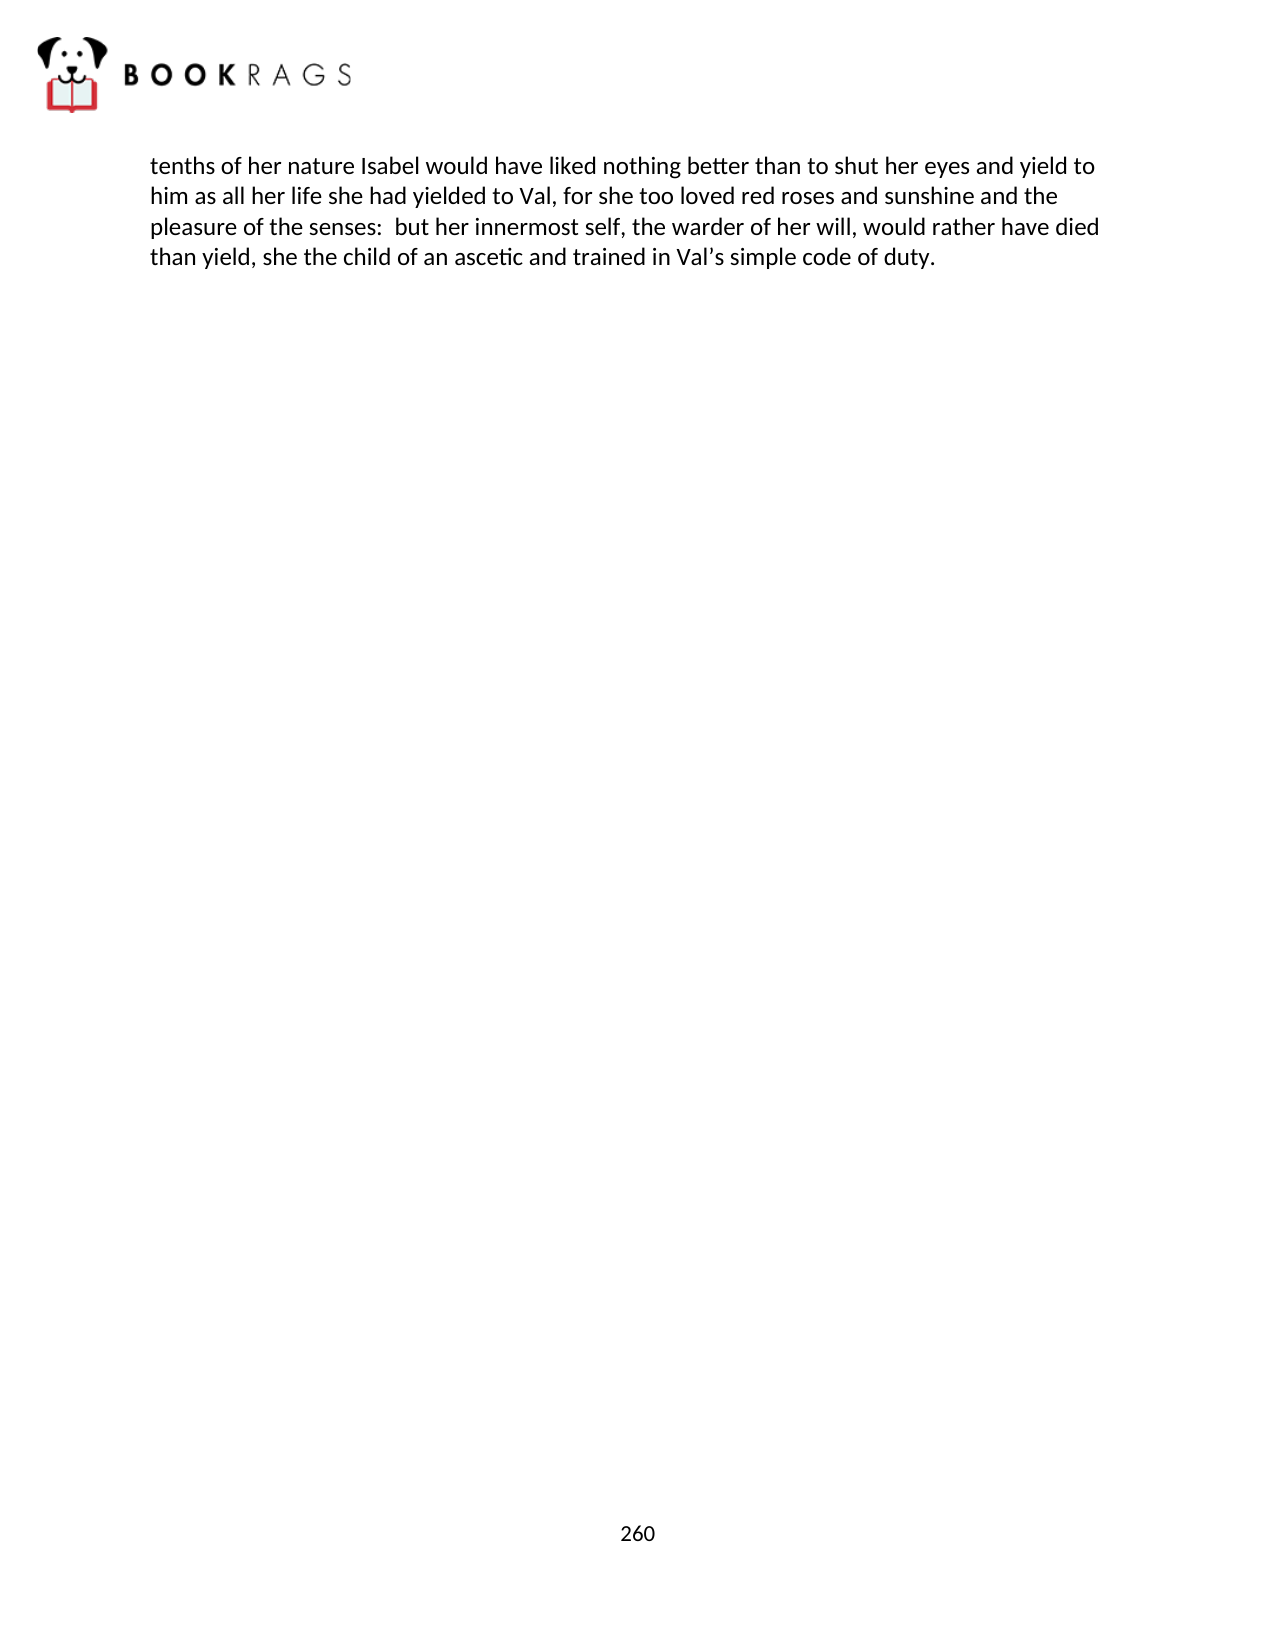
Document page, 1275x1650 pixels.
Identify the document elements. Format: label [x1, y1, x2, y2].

picture [37, 37, 351, 113]
text [150, 150, 1125, 272]
